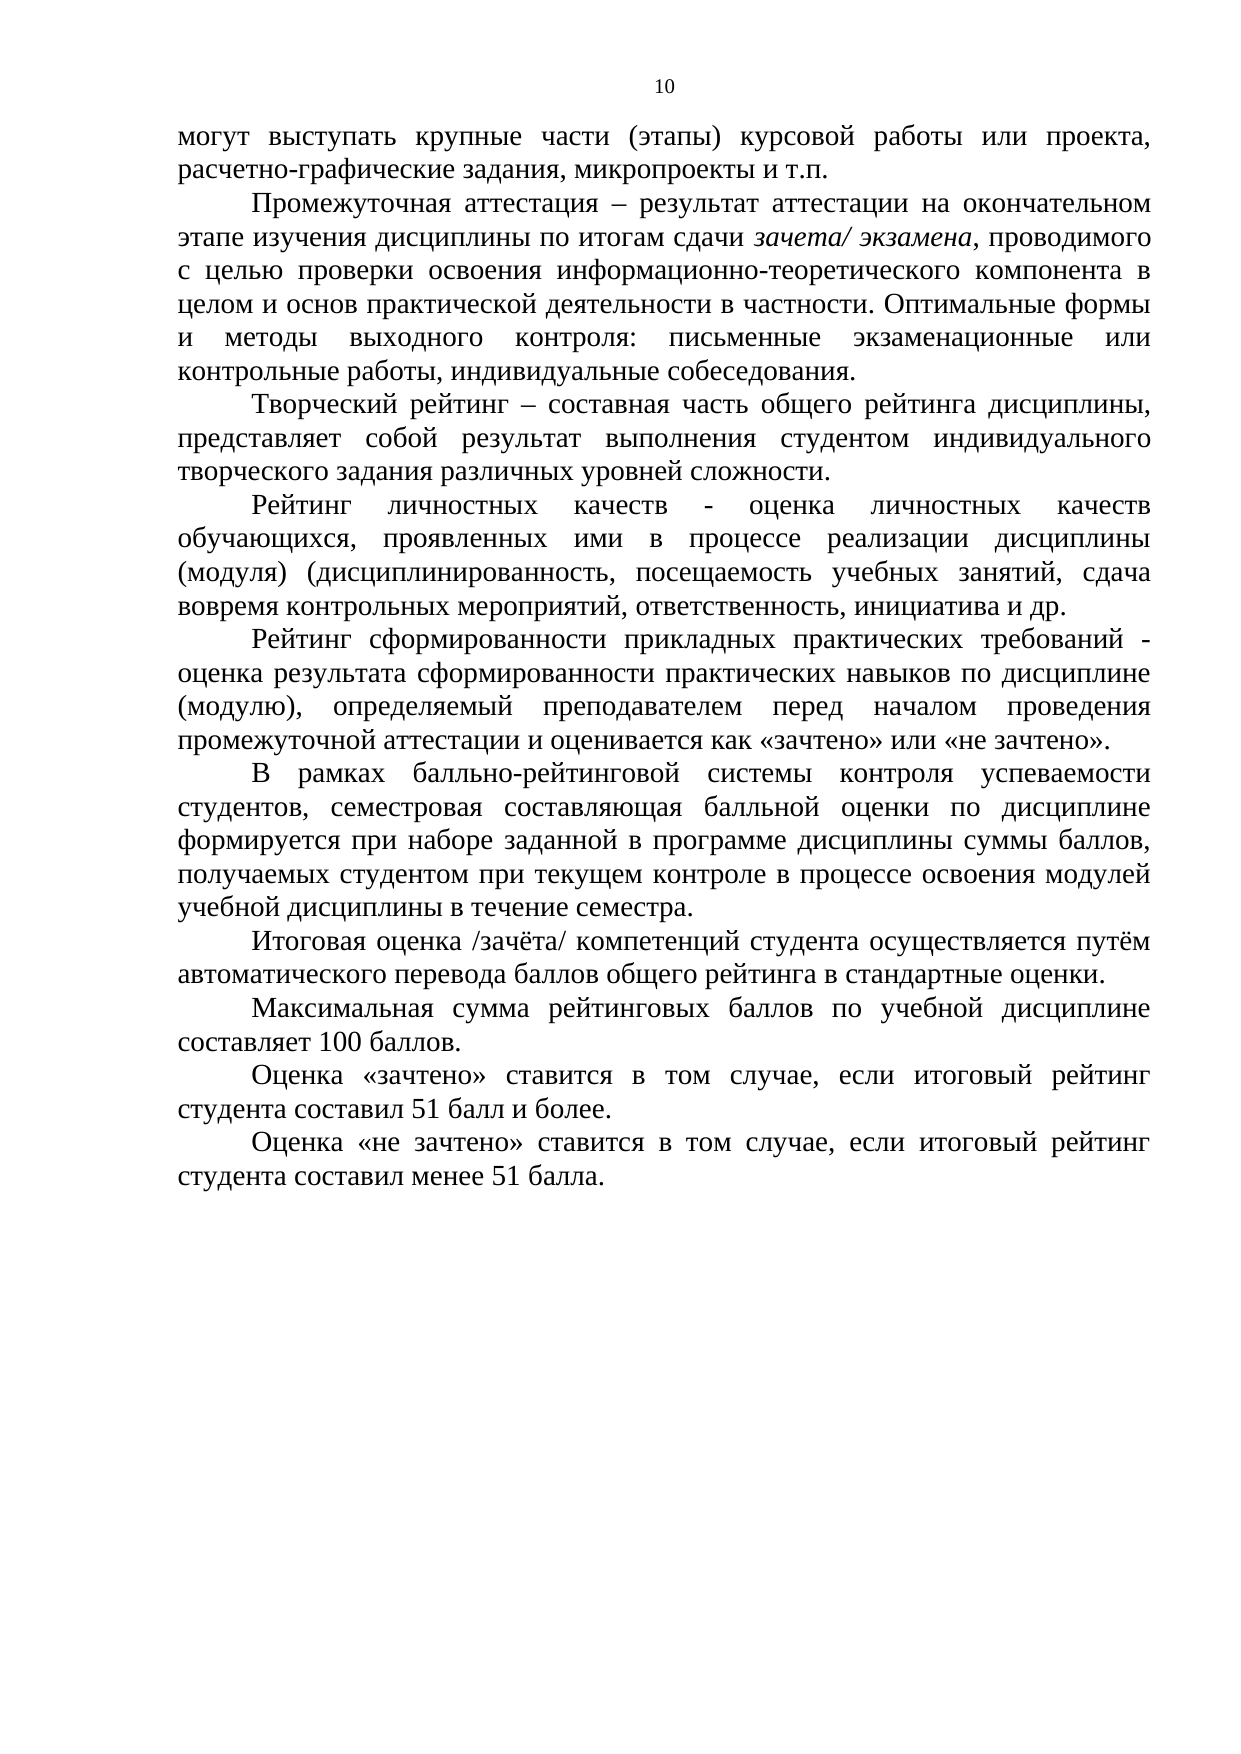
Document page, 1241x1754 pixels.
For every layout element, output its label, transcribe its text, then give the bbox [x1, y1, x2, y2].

text Оценка «зачтено» ставится в том случае, если итоговый рейтинг студента составил 51 балл и более. [177, 1057, 1152, 1124]
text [177, 118, 1152, 185]
text Оценка «не зачтено» ставится в том случае, если итоговый рейтинг студента составил менее 51 балла. [177, 1124, 1152, 1191]
text Промежуточная аттестация – результат аттестации на окончательном этапе изучения дисциплины по итогам сдачи зачета/ экзамена, проводимого с целью проверки освоения информационно-теоретического компонента в целом и основ практической деятельности в частности. Оптимальные формы и методы выходного контроля: письменные экзаменационные или контрольные работы, индивидуальные собеседования. [177, 185, 1152, 386]
text В рамках балльно-рейтинговой системы контроля успеваемости студентов, семестровая составляющая балльной оценки по дисциплине формируется при наборе заданной в программе дисциплины суммы баллов, получаемых студентом при текущем контроле в процессе освоения модулей учебной дисциплины в течение семестра. [177, 755, 1152, 923]
text Рейтинг сформированности прикладных практических требований -оценка результата сформированности практических навыков по дисциплине (модулю), определяемый преподавателем перед началом проведения промежуточной аттестации и оценивается как «зачтено» или «не зачтено». [177, 621, 1152, 755]
text Творческий рейтинг – составная часть общего рейтинга дисциплины, представляет собой результат выполнения студентом индивидуального творческого задания различных уровней сложности. [177, 386, 1152, 487]
text Рейтинг личностных качеств - оценка личностных качеств обучающихся, проявленных ими в процессе реализации дисциплины (модуля) (дисциплинированность, посещаемость учебных занятий, сдача вовремя контрольных мероприятий, ответственность, инициатива и др. [177, 487, 1152, 621]
text Итоговая оценка /зачёта/ компетенций студента осуществляется путём автоматического перевода баллов общего рейтинга в стандартные оценки. [177, 923, 1152, 990]
text Максимальная сумма рейтинговых баллов по учебной дисциплине составляет 100 баллов. [177, 990, 1152, 1057]
